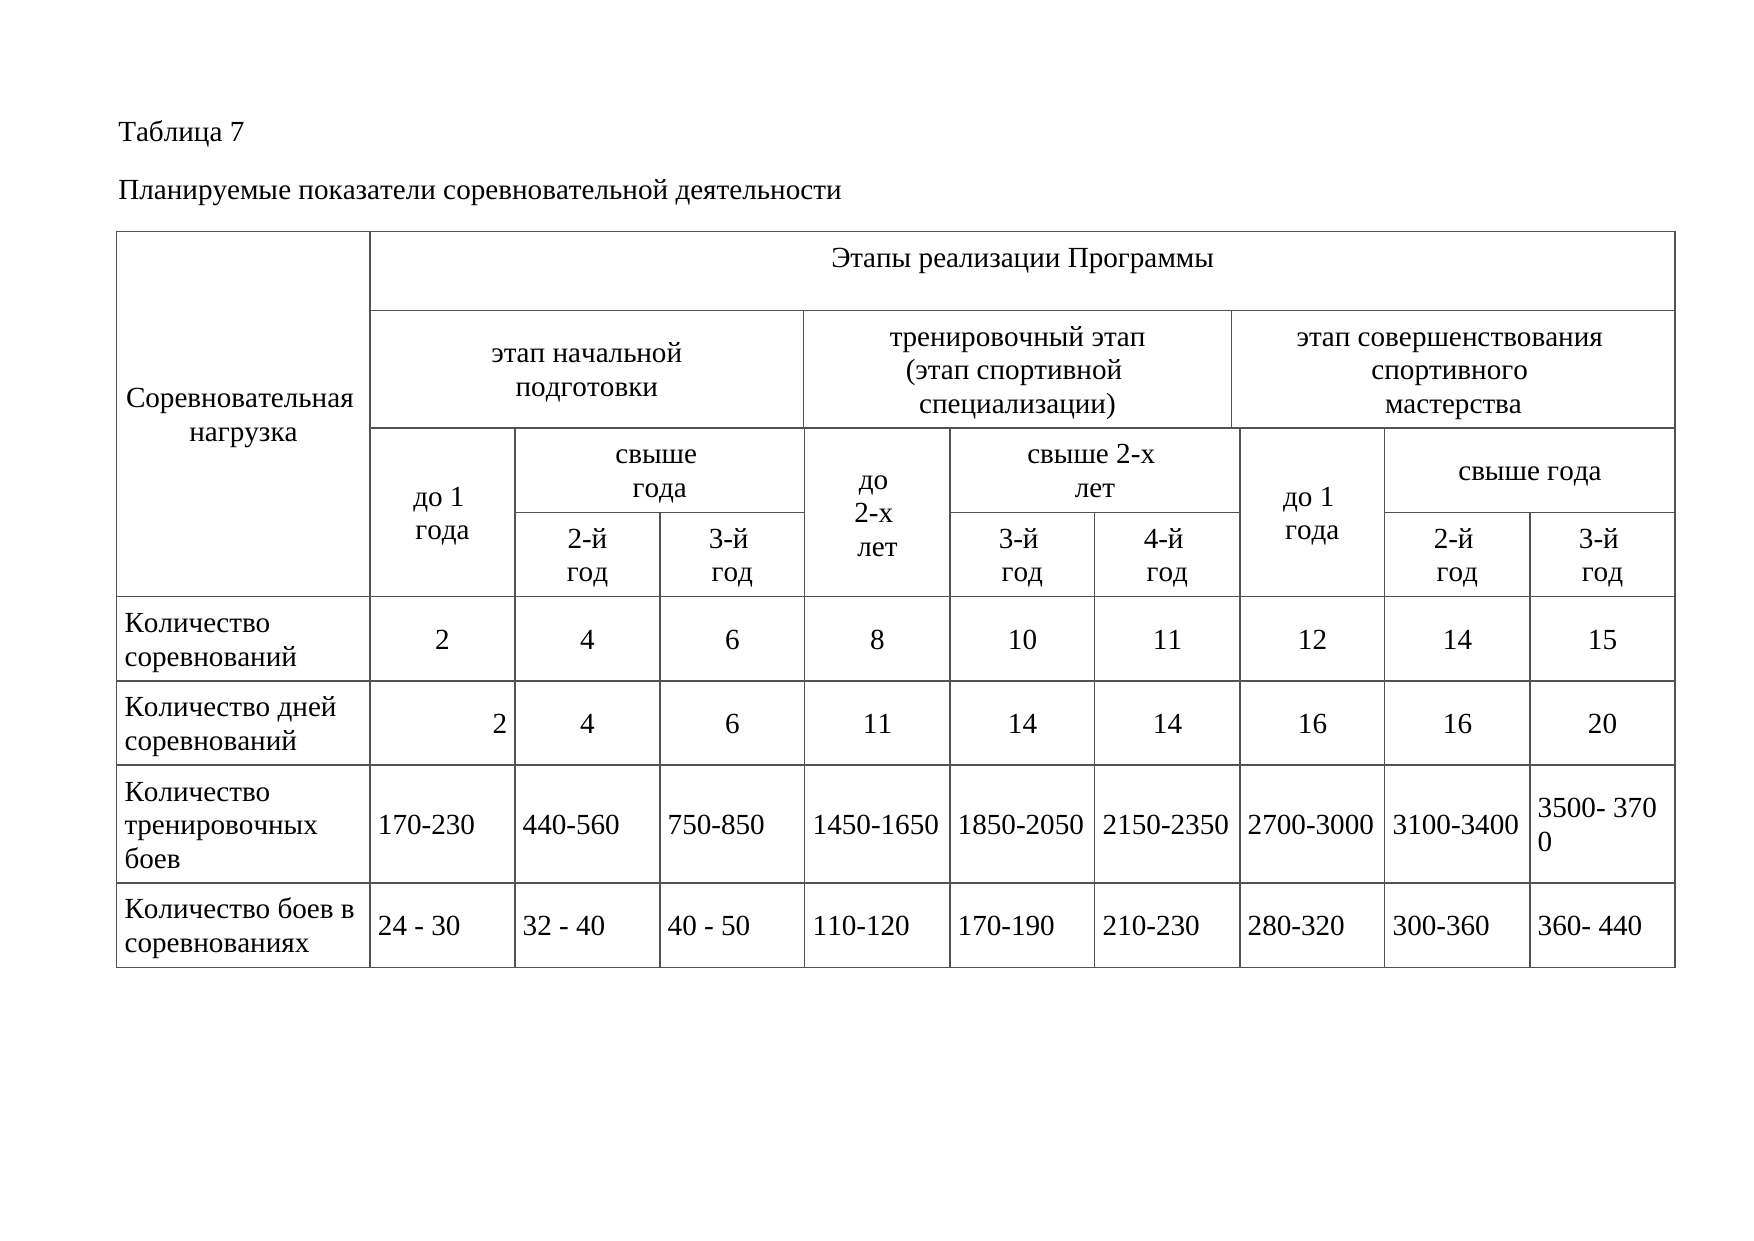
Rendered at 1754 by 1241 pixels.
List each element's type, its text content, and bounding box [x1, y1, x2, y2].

table_cell 8 [805, 597, 949, 680]
table_cell 440-560 [516, 766, 659, 882]
table_header Этапы реализации Программы [371, 232, 1674, 309]
table_cell свыше года [516, 429, 804, 512]
table_cell 2 [371, 682, 514, 764]
table_cell свыше года [1385, 429, 1674, 512]
table_cell Количество боев в соревнованиях [117, 884, 369, 966]
table_cell 10 [951, 597, 1094, 680]
table_cell до 2-х лет [805, 429, 949, 596]
table_cell 110-120 [805, 884, 949, 966]
table_cell 2700-3000 [1241, 766, 1384, 882]
table_cell этап совершенствования спортивного мастерства [1232, 311, 1674, 427]
table_cell 6 [661, 682, 804, 764]
table_cell 170-190 [951, 884, 1094, 966]
table_cell свыше 2-х лет [951, 429, 1239, 512]
table_cell 300-360 [1385, 884, 1529, 966]
table_cell 2150-2350 [1095, 766, 1239, 882]
table_cell 32 - 40 [516, 884, 659, 966]
table_cell 750-850 [661, 766, 804, 882]
table_cell 2-й год [1385, 513, 1529, 596]
text Планируемые показатели соревновательной деятельности [118, 172, 1636, 206]
table_cell 170-230 [371, 766, 514, 882]
table_cell тренировочный этап (этап спортивной специализации) [804, 311, 1231, 427]
table_cell 20 [1531, 682, 1674, 764]
table_cell 16 [1385, 682, 1529, 764]
table_cell 4 [516, 682, 659, 764]
table_cell 1450-1650 [805, 766, 949, 882]
table_cell 3100-3400 [1385, 766, 1529, 882]
table_cell 4-й год [1095, 513, 1239, 596]
table_cell этап начальной подготовки [371, 311, 803, 427]
text Таблица 7 [118, 114, 1636, 147]
table_cell до 1 года [1241, 429, 1384, 596]
table_cell 6 [661, 597, 804, 680]
table_cell Количество тренировочных боев [117, 766, 369, 882]
table_cell 1850-2050 [951, 766, 1094, 882]
table_cell 210-230 [1095, 884, 1239, 966]
table_cell 2-й год [516, 513, 659, 596]
table_cell 14 [1095, 682, 1239, 764]
table_cell 280-320 [1241, 884, 1384, 966]
table_cell 24 - 30 [371, 884, 514, 966]
table_cell 360- 440 [1531, 884, 1674, 966]
table_cell 4 [516, 597, 659, 680]
table_cell Количество соревнований [117, 597, 369, 680]
table_cell 3500- 3700 [1531, 766, 1674, 882]
table_header Соревновательная нагрузка [117, 232, 369, 596]
table_cell 3-й год [661, 513, 804, 596]
table_cell 14 [951, 682, 1094, 764]
table_cell до 1 года [371, 429, 514, 596]
table_cell 14 [1385, 597, 1529, 680]
table_cell 15 [1531, 597, 1674, 680]
table_cell Количество дней соревнований [117, 682, 369, 764]
table_cell 12 [1241, 597, 1384, 680]
table_cell 2 [371, 597, 514, 680]
table_cell 16 [1241, 682, 1384, 764]
table_cell 3-й год [951, 513, 1094, 596]
table_cell 11 [1095, 597, 1239, 680]
table_cell 40 - 50 [661, 884, 804, 966]
table_cell 3-й год [1531, 513, 1674, 596]
table_cell 11 [805, 682, 949, 764]
